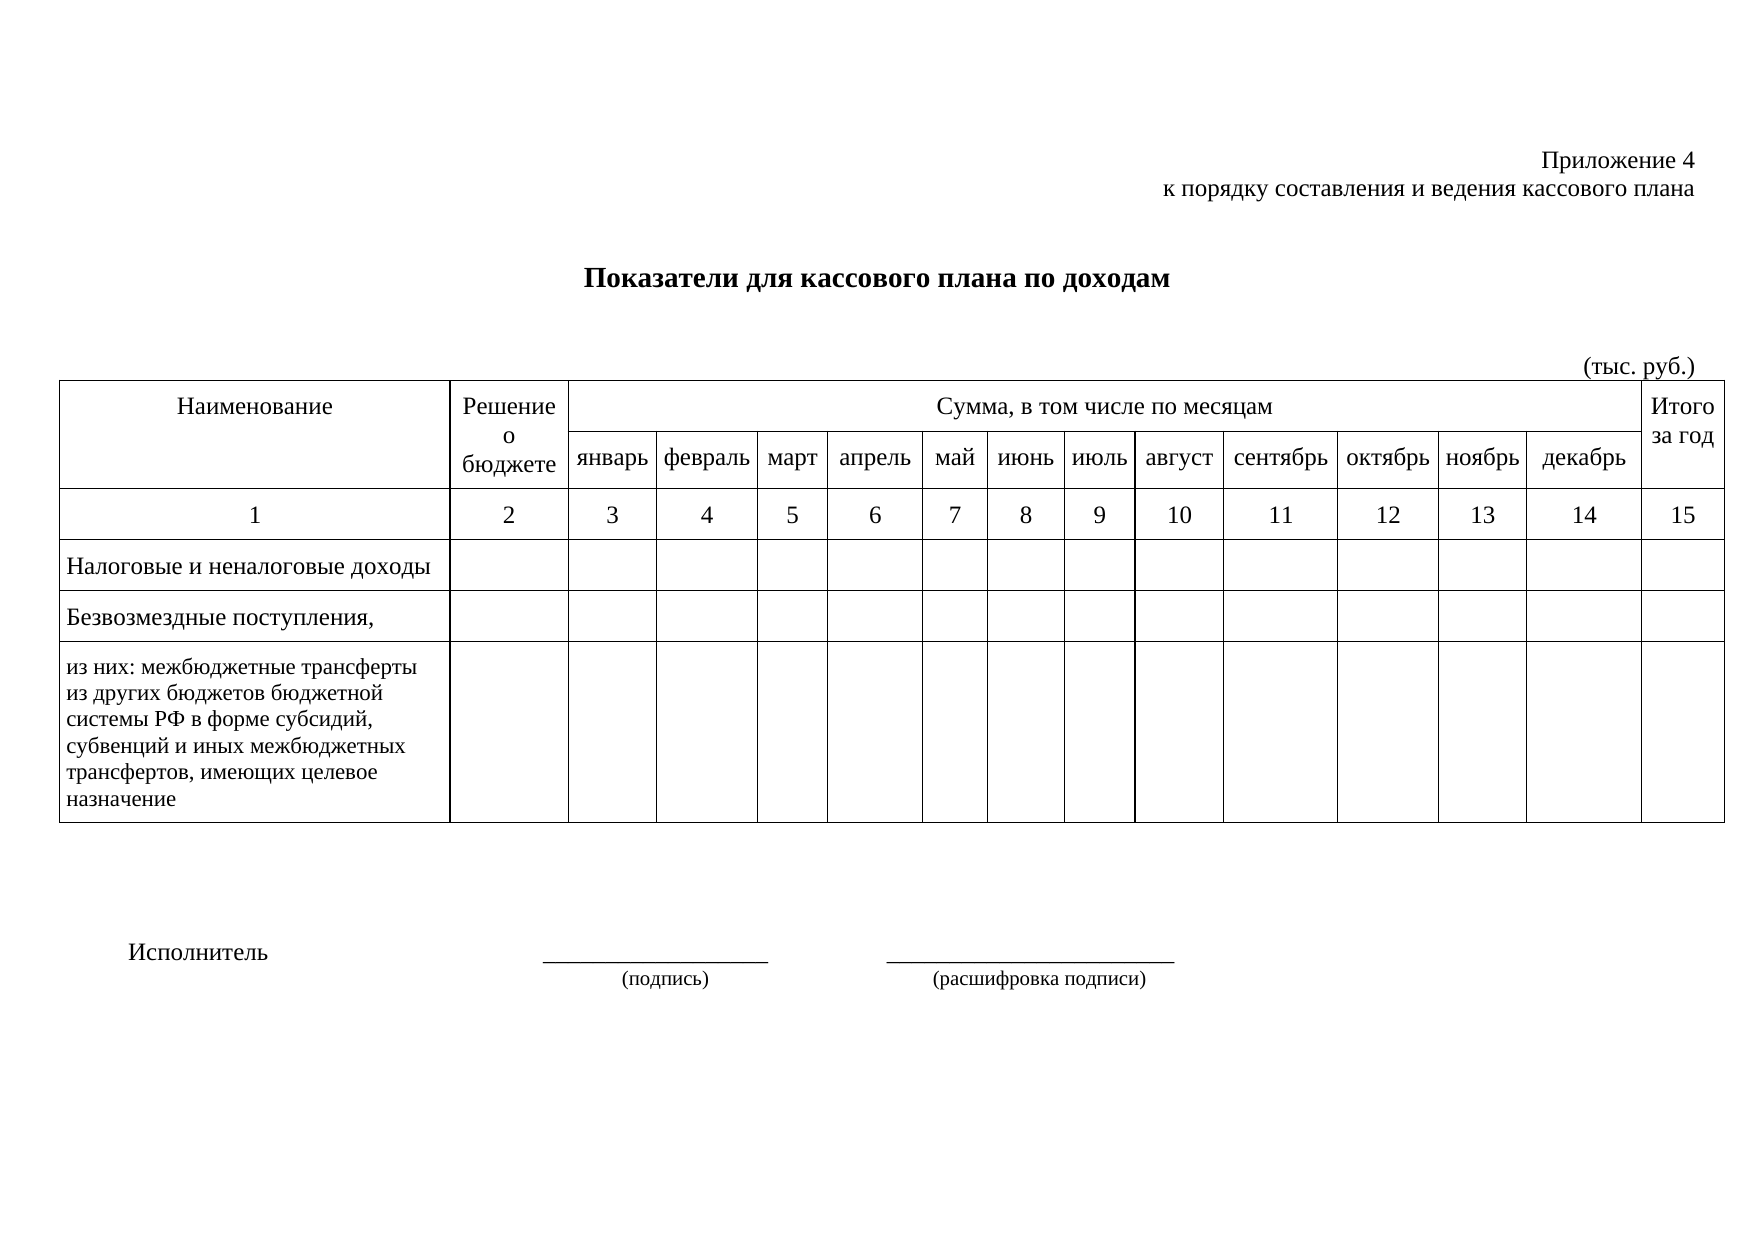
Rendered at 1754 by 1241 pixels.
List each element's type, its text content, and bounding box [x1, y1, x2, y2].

table_cell [569, 591, 656, 641]
table_cell 6 [828, 489, 922, 539]
table_cell [923, 540, 987, 590]
table_cell Безвозмездные поступления, [60, 591, 449, 641]
table_cell июнь [988, 432, 1064, 488]
table_header Сумма, в том числе по месяцам [569, 381, 1641, 431]
text Показатели для кассового плана по доходам [59, 260, 1695, 293]
table_cell [1338, 642, 1438, 822]
table_cell [1642, 591, 1724, 641]
table_cell 10 [1136, 489, 1223, 539]
table_cell [923, 642, 987, 822]
table_cell [1136, 591, 1223, 641]
table_cell [758, 642, 827, 822]
table_cell [1065, 540, 1134, 590]
table_cell [1065, 642, 1134, 822]
table_cell июль [1065, 432, 1134, 488]
table_cell ноябрь [1439, 432, 1526, 488]
table_cell март [758, 432, 827, 488]
table_cell [988, 591, 1064, 641]
table_cell 7 [923, 489, 987, 539]
table_cell [988, 642, 1064, 822]
table_cell [1642, 540, 1724, 590]
table_cell [1527, 591, 1641, 641]
table_cell январь [569, 432, 656, 488]
table_cell [451, 540, 568, 590]
table_cell [988, 540, 1064, 590]
table_header Наименование [60, 381, 449, 488]
text Приложение 4 [59, 145, 1695, 173]
table_cell [828, 540, 922, 590]
table_cell 11 [1224, 489, 1337, 539]
table_cell [451, 591, 568, 641]
table_cell 8 [988, 489, 1064, 539]
table_cell [828, 642, 922, 822]
table_cell 15 [1642, 489, 1724, 539]
table_cell [1439, 540, 1526, 590]
table_cell [1338, 591, 1438, 641]
table_cell [1136, 540, 1223, 590]
table_cell 12 [1338, 489, 1438, 539]
table_cell 2 [451, 489, 568, 539]
table_cell 3 [569, 489, 656, 539]
table_cell [1642, 642, 1724, 822]
table_cell [1224, 591, 1337, 641]
table_cell 5 [758, 489, 827, 539]
table_cell [657, 591, 757, 641]
table_cell [1338, 540, 1438, 590]
table_cell [1439, 591, 1526, 641]
table_cell из них: межбюджетные трансферты из других бюджетов бюджетной системы РФ в форме субсидий, субвенций и иных межбюджетных трансфертов, имеющих целевое назначение [60, 642, 449, 822]
table_cell [1065, 591, 1134, 641]
table_cell [657, 540, 757, 590]
table_cell Налоговые и неналоговые доходы [60, 540, 449, 590]
table_cell [758, 540, 827, 590]
table_cell февраль [657, 432, 757, 488]
table_cell 1 [60, 489, 449, 539]
table_cell октябрь [1338, 432, 1438, 488]
text Исполнитель __________________ _______________________ [59, 937, 1695, 966]
table_cell [1136, 642, 1223, 822]
table_cell [758, 591, 827, 641]
table_cell 13 [1439, 489, 1526, 539]
table_cell [1224, 642, 1337, 822]
table_cell май [923, 432, 987, 488]
table_cell сентябрь [1224, 432, 1337, 488]
text к порядку составления и ведения кассового плана [59, 173, 1695, 202]
text (подпись) (расшифровка подписи) [59, 966, 1695, 990]
table_cell 9 [1065, 489, 1134, 539]
table_cell [569, 642, 656, 822]
table_cell август [1136, 432, 1223, 488]
table_header Итого за год [1642, 381, 1724, 488]
table_cell [1527, 642, 1641, 822]
table_cell [569, 540, 656, 590]
table_cell [1439, 642, 1526, 822]
table_cell декабрь [1527, 432, 1641, 488]
table_cell 4 [657, 489, 757, 539]
table_cell [1224, 540, 1337, 590]
table_header Решение о бюджете [451, 381, 568, 488]
table_cell [828, 591, 922, 641]
table_cell 14 [1527, 489, 1641, 539]
table_cell [657, 642, 757, 822]
table_cell апрель [828, 432, 922, 488]
table_cell [1527, 540, 1641, 590]
table_cell [923, 591, 987, 641]
table_cell [451, 642, 568, 822]
text (тыс. руб.) [59, 351, 1695, 379]
